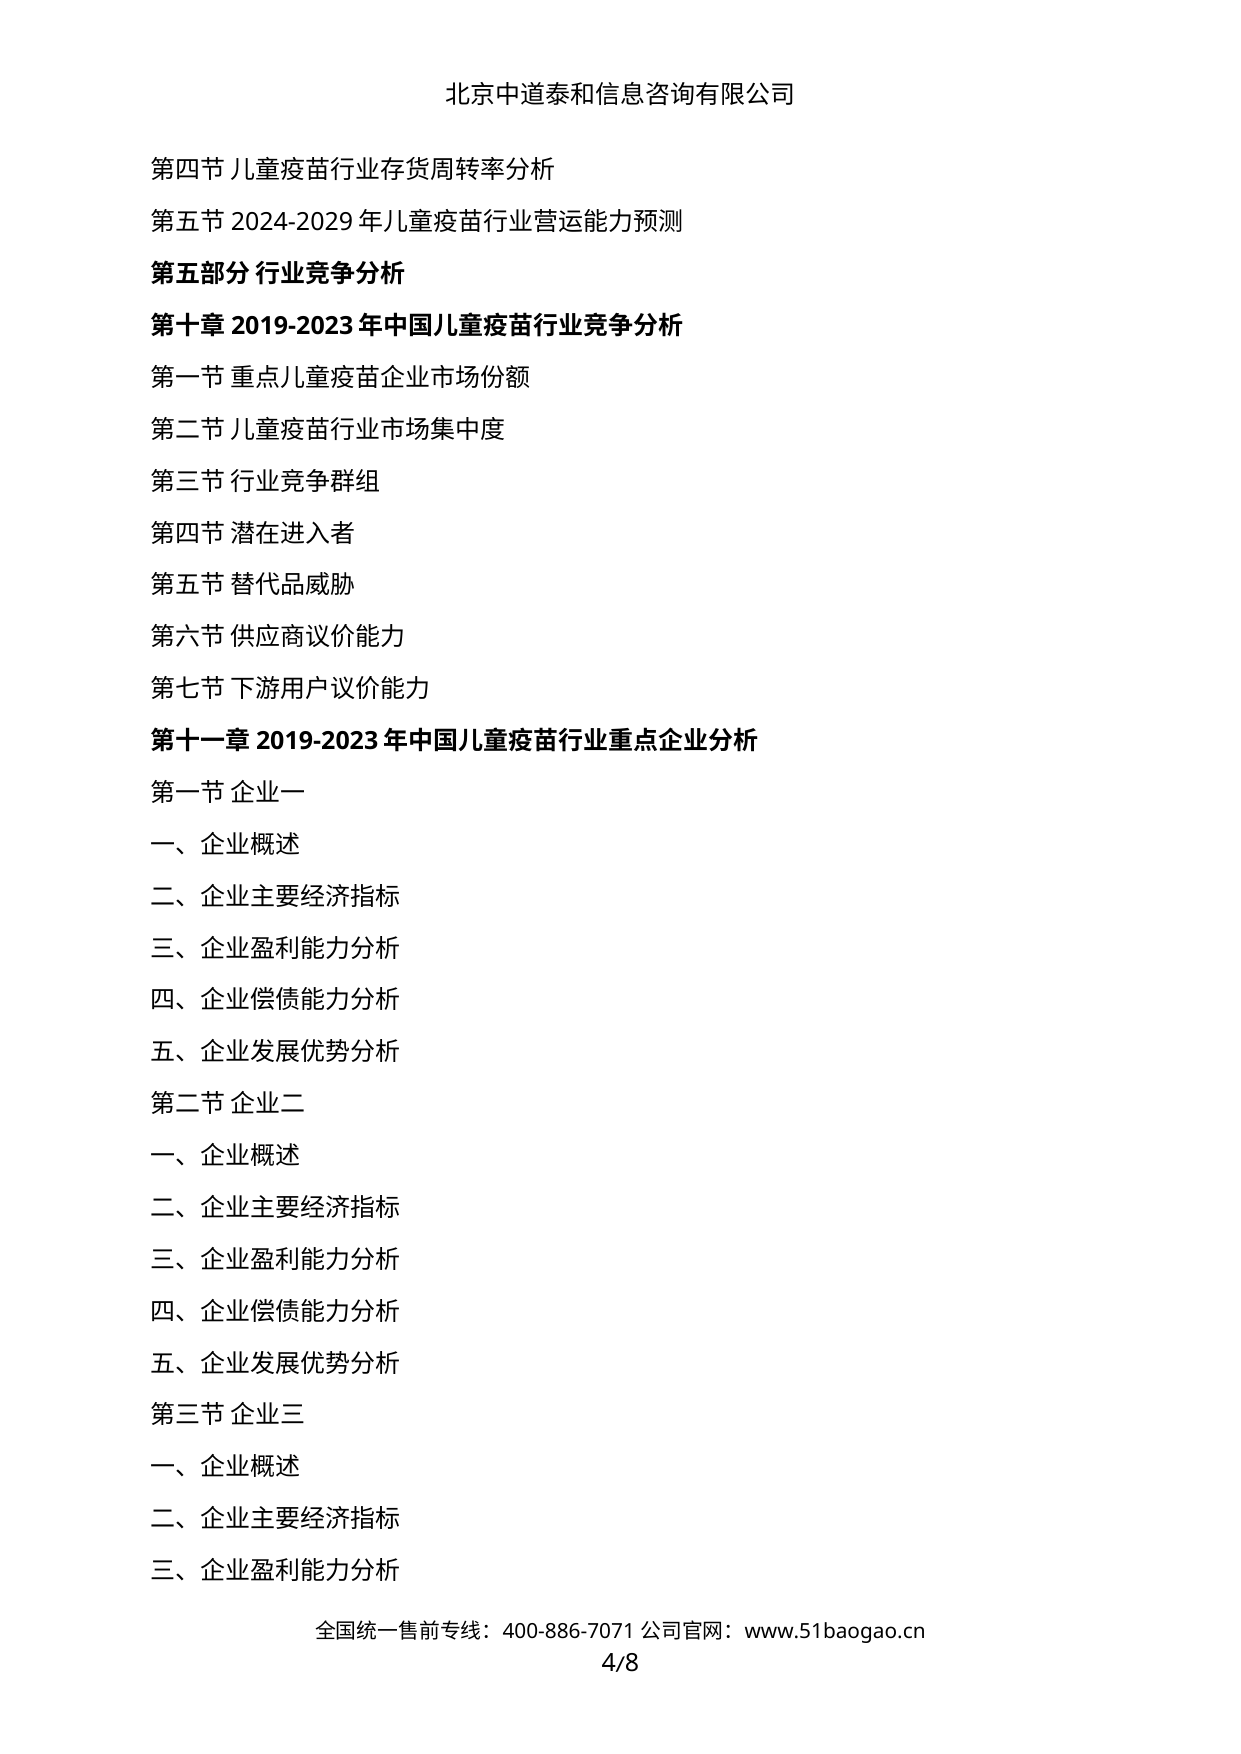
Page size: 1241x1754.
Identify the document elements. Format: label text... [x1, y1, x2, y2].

text 第三节 行业竞争群组 [150, 461, 1090, 497]
text 第四节 儿童疫苗行业存货周转率分析 [150, 150, 1090, 186]
text 第七节 下游用户议价能力 [150, 669, 1090, 705]
text 五、企业发展优势分析 [150, 1343, 1090, 1379]
text 第五节 2024-2029年儿童疫苗行业营运能力预测 [150, 202, 1090, 238]
text 四、企业偿债能力分析 [150, 980, 1090, 1016]
text 第十章 2019-2023年中国儿童疫苗行业竞争分析 [150, 306, 1090, 342]
text 第二节 儿童疫苗行业市场集中度 [150, 409, 1090, 446]
text 三、企业盈利能力分析 [150, 1551, 1090, 1587]
text 第一节 重点儿童疫苗企业市场份额 [150, 357, 1090, 394]
text 第五部分 行业竞争分析 [150, 254, 1090, 290]
text 二、企业主要经济指标 [150, 876, 1090, 912]
text 第一节 企业一 [150, 772, 1090, 809]
text 第二节 企业二 [150, 1084, 1090, 1120]
text 三、企业盈利能力分析 [150, 1239, 1090, 1276]
text 第十一章 2019-2023年中国儿童疫苗行业重点企业分析 [150, 721, 1090, 757]
text 五、企业发展优势分析 [150, 1032, 1090, 1068]
text 第五节 替代品威胁 [150, 565, 1090, 601]
text 一、企业概述 [150, 1136, 1090, 1172]
text 第六节 供应商议价能力 [150, 617, 1090, 653]
text 一、企业概述 [150, 824, 1090, 861]
text 四、企业偿债能力分析 [150, 1291, 1090, 1327]
text 第三节 企业三 [150, 1395, 1090, 1431]
text 三、企业盈利能力分析 [150, 928, 1090, 964]
text 二、企业主要经济指标 [150, 1499, 1090, 1535]
text 第四节 潜在进入者 [150, 513, 1090, 549]
text 二、企业主要经济指标 [150, 1187, 1090, 1224]
text 一、企业概述 [150, 1447, 1090, 1483]
